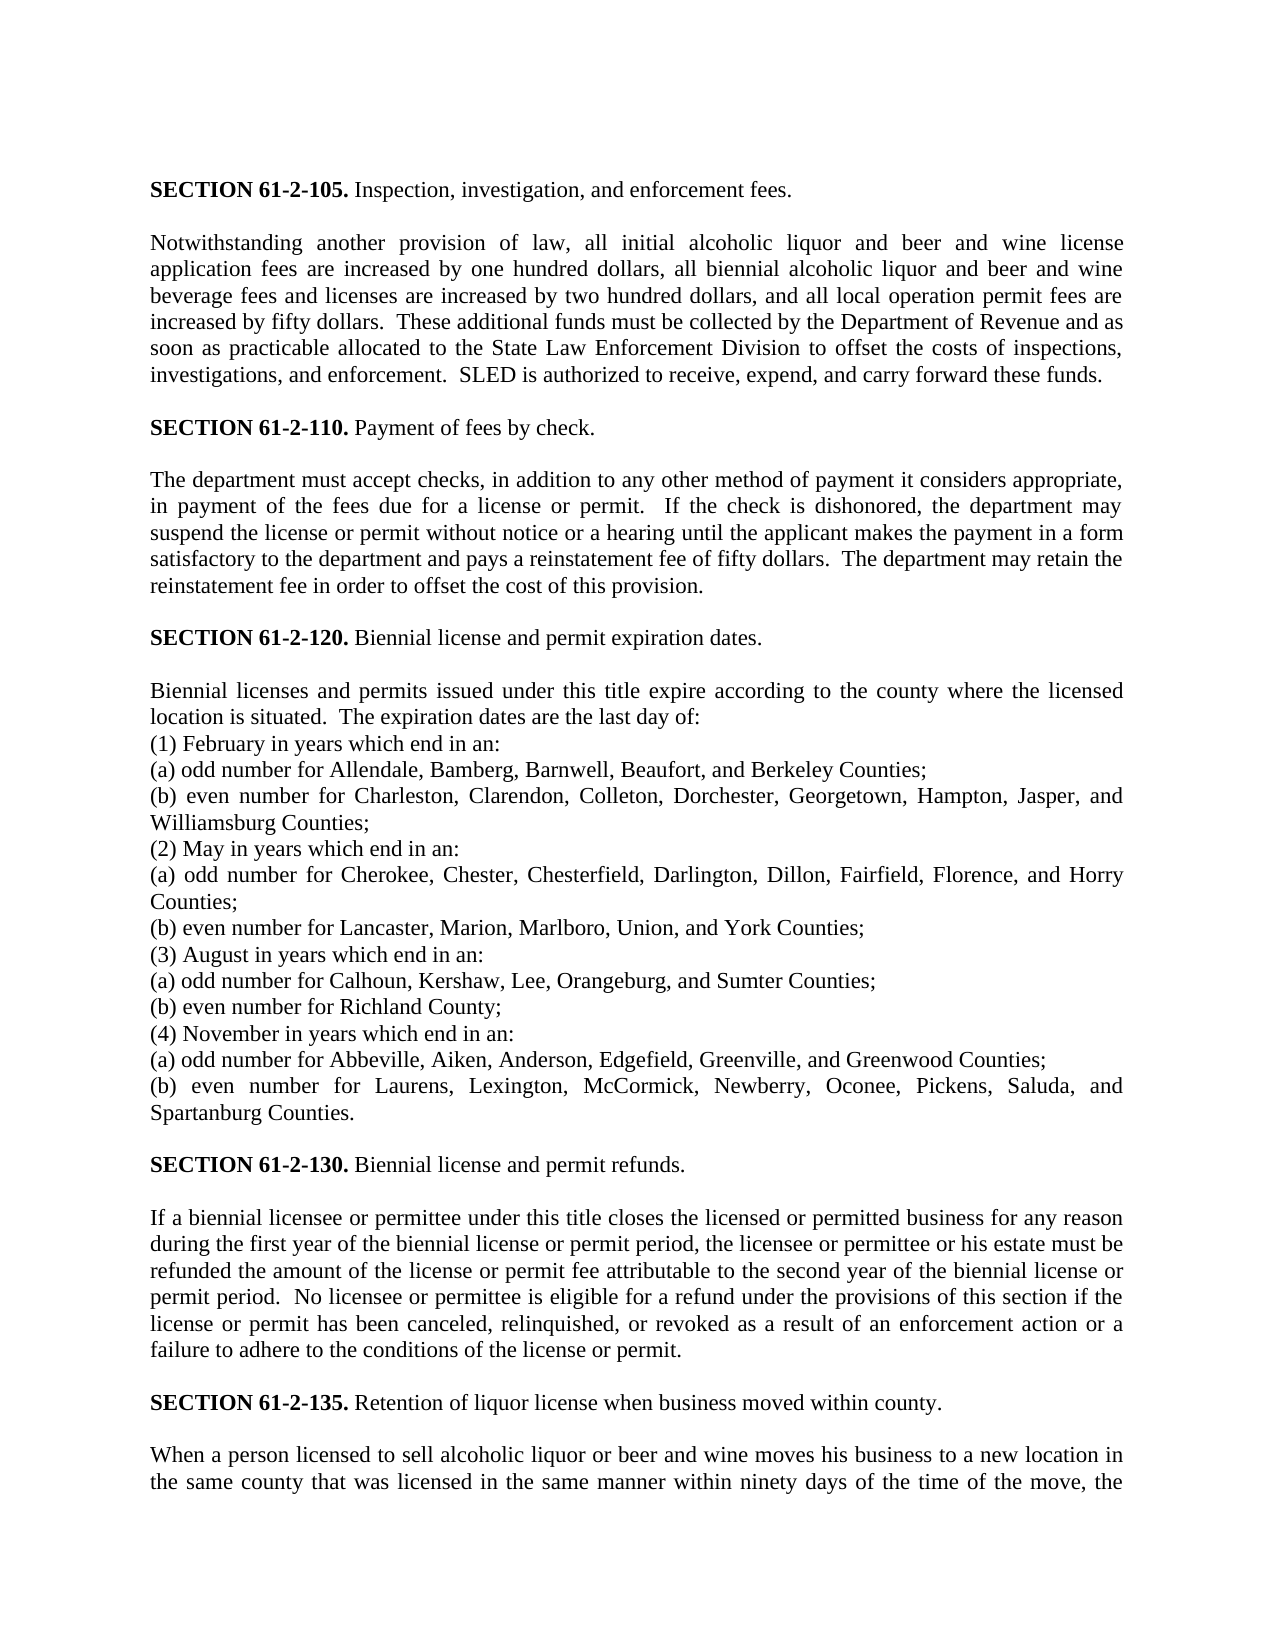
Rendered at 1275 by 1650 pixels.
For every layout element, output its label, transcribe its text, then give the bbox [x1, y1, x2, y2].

text (4) November in years which end in an: [150, 1020, 1125, 1046]
text The department must accept checks, in addition to any other method of payment it considers appropriate, in payment of the fees due for a license or permit. If the check is dishonored, the department may suspend the license or permit without notice or a hearing until the applicant makes the payment in a form satisfactory to the department and pays a reinstatement fee of fifty dollars. The department may retain the reinstatement fee in order to offset the cost of this provision. [150, 466, 1125, 598]
text If a biennial licensee or permittee under this title closes the licensed or permitted business for any reason during the first year of the biennial license or permit period, the licensee or permittee or his estate must be refunded the amount of the license or permit fee attributable to the second year of the biennial license or permit period. No licensee or permittee is eligible for a refund under the provisions of this section if the license or permit has been canceled, relinquished, or revoked as a result of an enforcement action or a failure to adhere to the conditions of the license or permit. [150, 1204, 1125, 1362]
text (b) even number for Lancaster, Marion, Marlboro, Union, and York Counties; [150, 914, 1125, 941]
text SECTION 61-2-135. Retention of liquor license when business moved within county. [150, 1389, 1125, 1415]
text (a) odd number for Allendale, Bamberg, Barnwell, Beaufort, and Berkeley Counties; [150, 756, 1125, 782]
text (a) odd number for Calhoun, Kershaw, Lee, Orangeburg, and Sumter Counties; [150, 967, 1125, 993]
text (a) odd number for Cherokee, Chester, Chesterfield, Darlington, Dillon, Fairfield, Florence, and Horry Counties; [150, 862, 1125, 914]
text Biennial licenses and permits issued under this title expire according to the county where the licensed location is situated. The expiration dates are the last day of: [150, 677, 1125, 730]
text SECTION 61-2-105. Inspection, investigation, and enforcement fees. [150, 176, 1125, 203]
text (a) odd number for Abbeville, Aiken, Anderson, Edgefield, Greenville, and Greenwood Counties; [150, 1046, 1125, 1072]
text (3) August in years which end in an: [150, 941, 1125, 967]
text (1) February in years which end in an: [150, 730, 1125, 756]
text (2) May in years which end in an: [150, 835, 1125, 862]
text (b) even number for Charleston, Clarendon, Colleton, Dorchester, Georgetown, Hampton, Jasper, and Williamsburg Counties; [150, 782, 1125, 835]
text (b) even number for Richland County; [150, 993, 1125, 1020]
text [150, 1441, 1125, 1494]
text SECTION 61-2-130. Biennial license and permit refunds. [150, 1151, 1125, 1178]
text (b) even number for Laurens, Lexington, McCormick, Newberry, Oconee, Pickens, Saluda, and Spartanburg Counties. [150, 1072, 1125, 1125]
text SECTION 61-2-120. Biennial license and permit expiration dates. [150, 624, 1125, 651]
text SECTION 61-2-110. Payment of fees by check. [150, 413, 1125, 440]
text Notwithstanding another provision of law, all initial alcoholic liquor and beer and wine license application fees are increased by one hundred dollars, all biennial alcoholic liquor and beer and wine beverage fees and licenses are increased by two hundred dollars, and all local operation permit fees are increased by fifty dollars. These additional funds must be collected by the Department of Revenue and as soon as practicable allocated to the State Law Enforcement Division to offset the costs of inspections, investigations, and enforcement. SLED is authorized to receive, expend, and carry forward these funds. [150, 229, 1125, 387]
